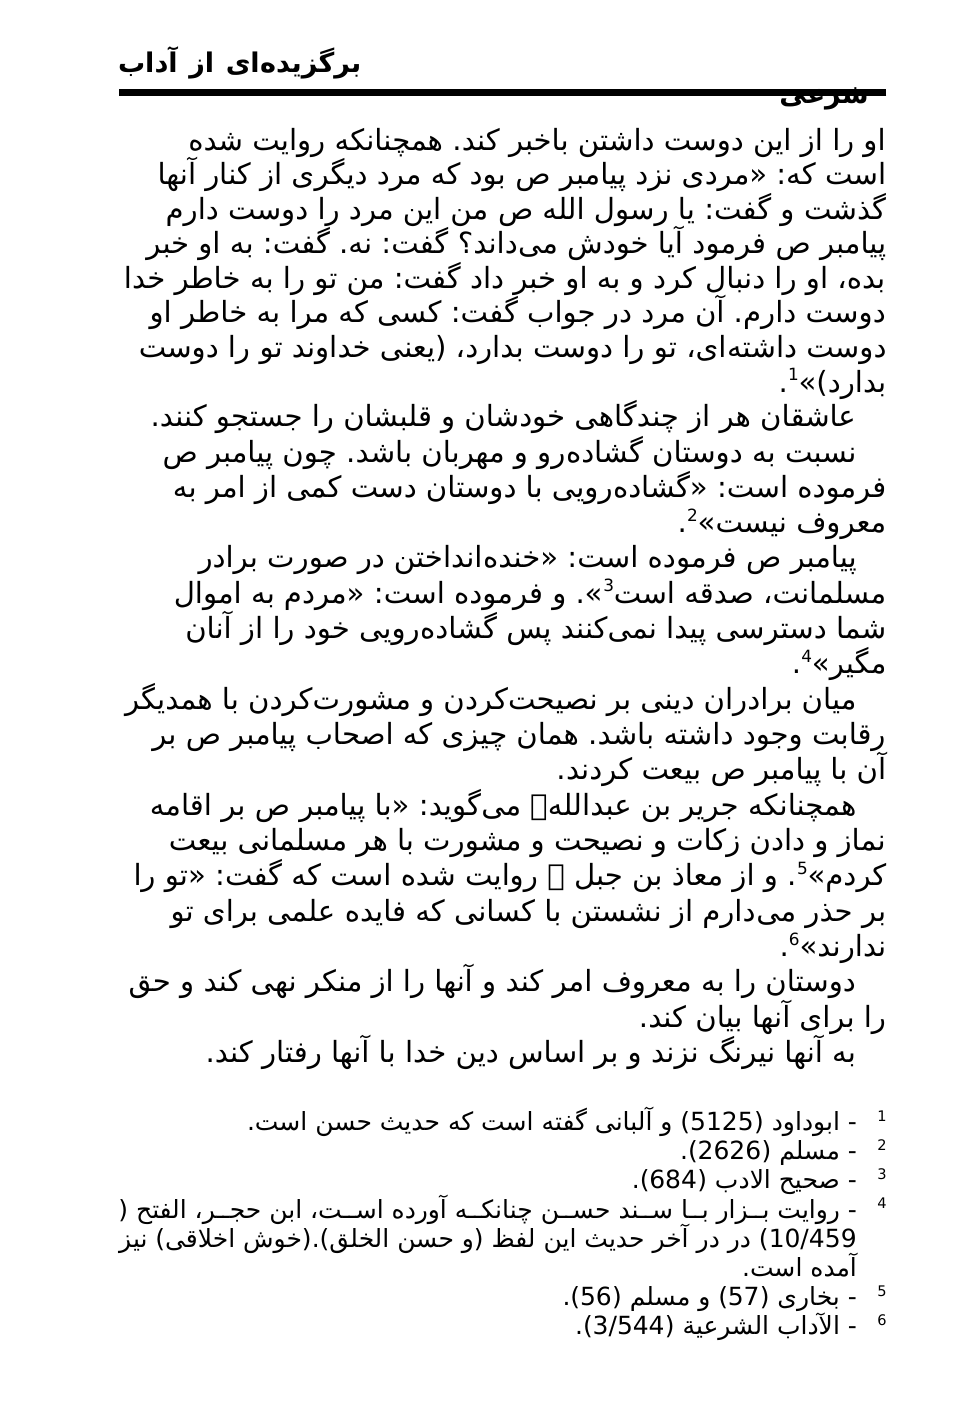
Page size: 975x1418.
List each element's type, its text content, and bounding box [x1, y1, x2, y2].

text دوستان را به معروف امر كند و آنها را از منكر نهی كند و حق را برای آنها بیان كند. [118, 964, 886, 1034]
text میان برادران دینی بر نصیحت‌كردن و مشورت‌كردن با همدیگر رقابت وجود داشته باشد. همان چیزی كه اصحاب پیامبر ص بر آن با پیامبر ص بیعت كردند. [118, 682, 886, 787]
text نسبت به دوستان گشاده‌رو و مهربان باشد. چون پیامبر ص فرموده است: «گشاده‌رویی با دوستان دست كمی از امر به معروف نیست». [118, 435, 886, 539]
text عاشقان هر از چندگاهی خودشان و قلبشان را جستجو كنند. [118, 399, 886, 433]
text همچنانكه جریر بن عبدالله می‌گوید: «با پیامبر ص بر اقامه نماز و دادن زكات و نصیحت و مشورت با هر مسلمانی بیعت كردم». و از معاذ بن جبل روایت شده است كه گفت: «تو را بر حذر می‌دارم از نشستن با كسانی كه فایده علمی برای تو ندارند». [118, 788, 886, 963]
text به آنها نیرنگ نزند و بر اساس دین خدا با آنها رفتار كند. [118, 1035, 886, 1069]
text پیامبر ص فرموده است: «خنده‌انداختن در صورت برادر مسلمانت، صدقه است». و فرموده است: «مردم به اموال شما دسترسی پیدا نمی‌كنند پس گشاده‌رویی خود را از آنان مگیر». [118, 541, 886, 681]
